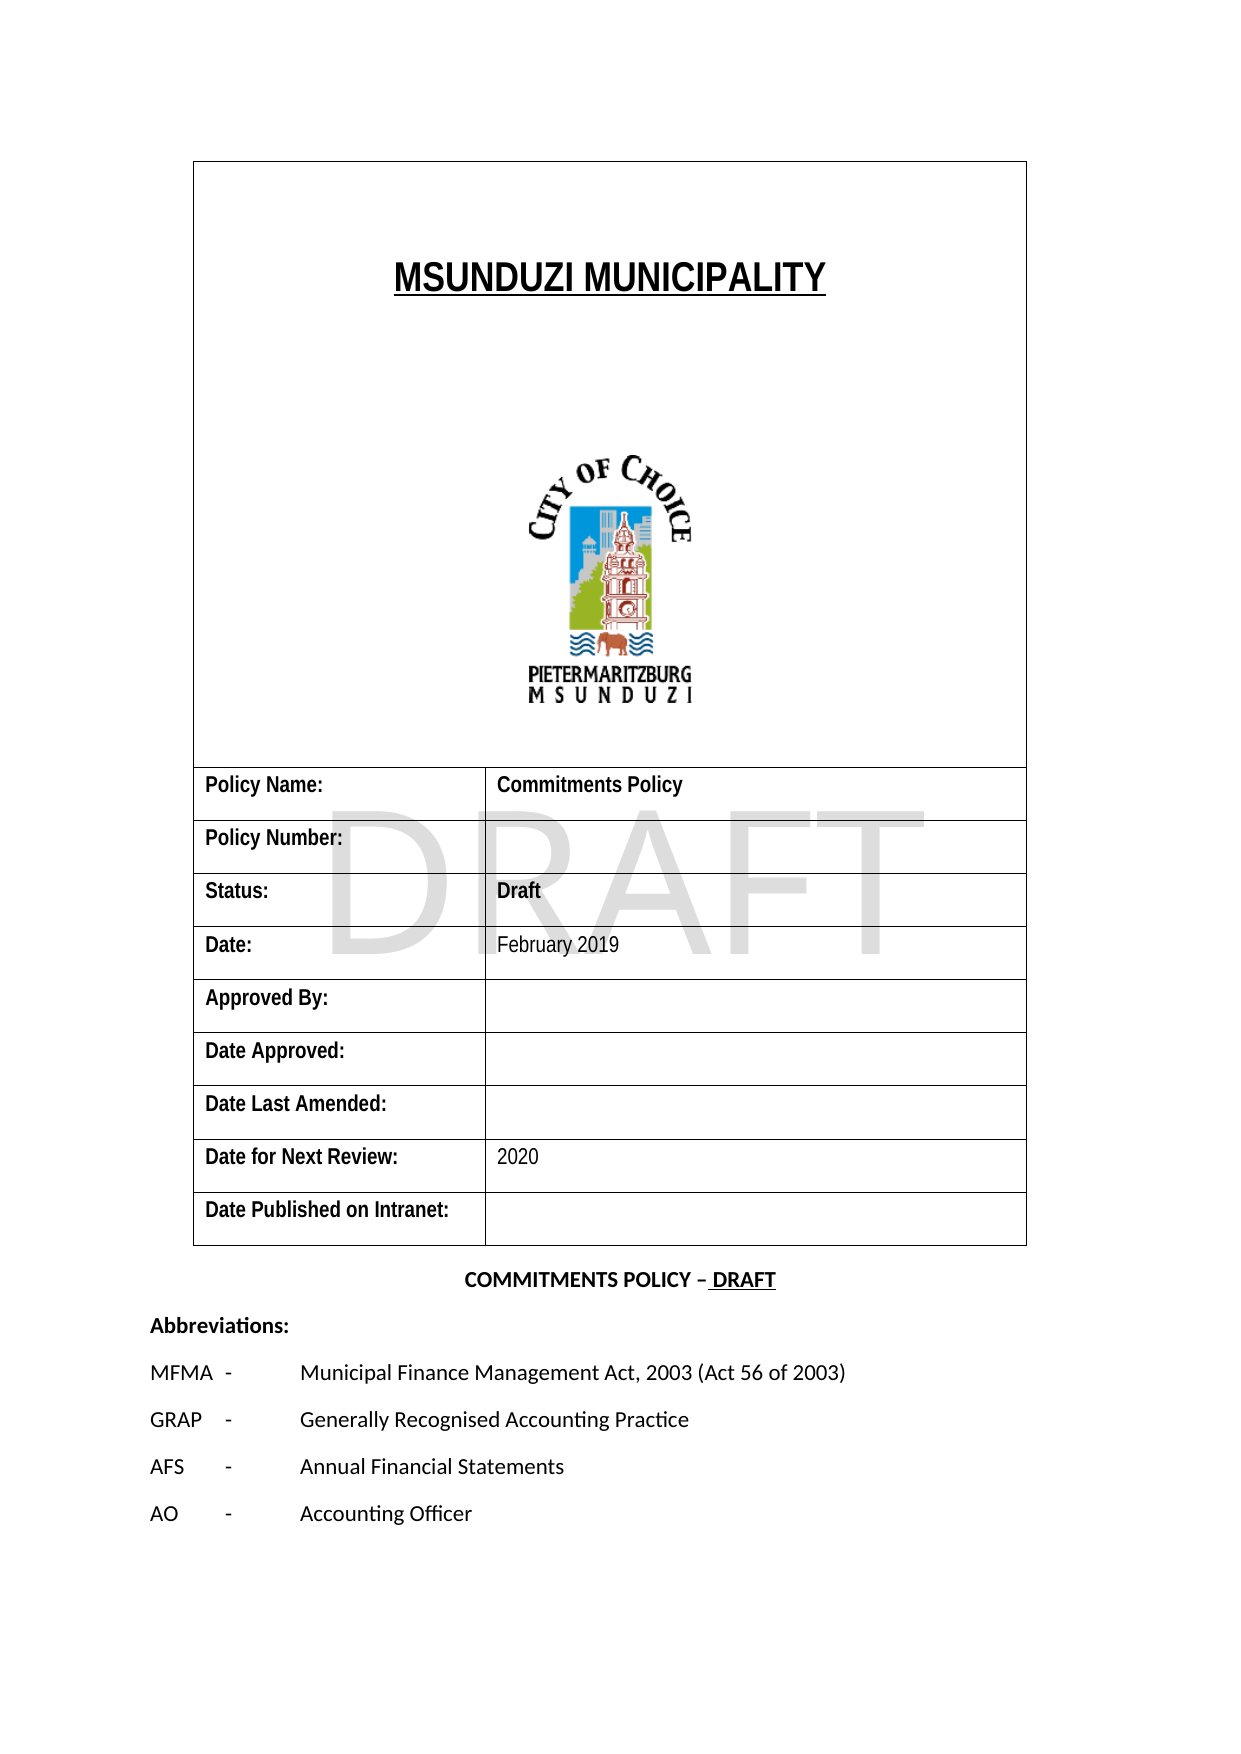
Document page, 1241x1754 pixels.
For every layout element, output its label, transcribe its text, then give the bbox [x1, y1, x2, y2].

table_cell Draft [486, 874, 1026, 926]
table_cell Date Last Amended: [194, 1086, 485, 1138]
text COMMITMENTS POLICY – DRAFT [150, 572, 1090, 1293]
table_cell [486, 821, 1026, 873]
text GRAP - Generally Recognised Accounting Practice [150, 1405, 1090, 1433]
table_cell Date Approved: [194, 1033, 485, 1085]
text MFMA - Municipal Finance Management Act, 2003 (Act 56 of 2003) [150, 1358, 1090, 1386]
table_cell Policy Name: [194, 768, 485, 820]
table_cell [486, 1193, 1026, 1245]
table_cell Status: [194, 874, 485, 926]
table_cell [486, 1086, 1026, 1138]
picture [528, 455, 692, 703]
text Abbreviations: [150, 1312, 1090, 1339]
table_cell Commitments Policy [486, 768, 1026, 820]
table_cell Date: [194, 927, 485, 979]
table_cell [486, 1033, 1026, 1085]
text AO - Accounting Officer [150, 1499, 1090, 1527]
table_cell Date Published on Intranet: [194, 1193, 485, 1245]
table_cell Approved By: [194, 980, 485, 1032]
text AFS - Annual Financial Statements [150, 1452, 1090, 1480]
table_cell Policy Number: [194, 821, 485, 873]
table_header MSUNDUZI MUNICIPALITY [194, 162, 1026, 767]
table_cell February 2019 [486, 927, 1026, 979]
table_cell [486, 980, 1026, 1032]
table_cell Date for Next Review: [194, 1140, 485, 1192]
table_cell 2020 [486, 1140, 1026, 1192]
